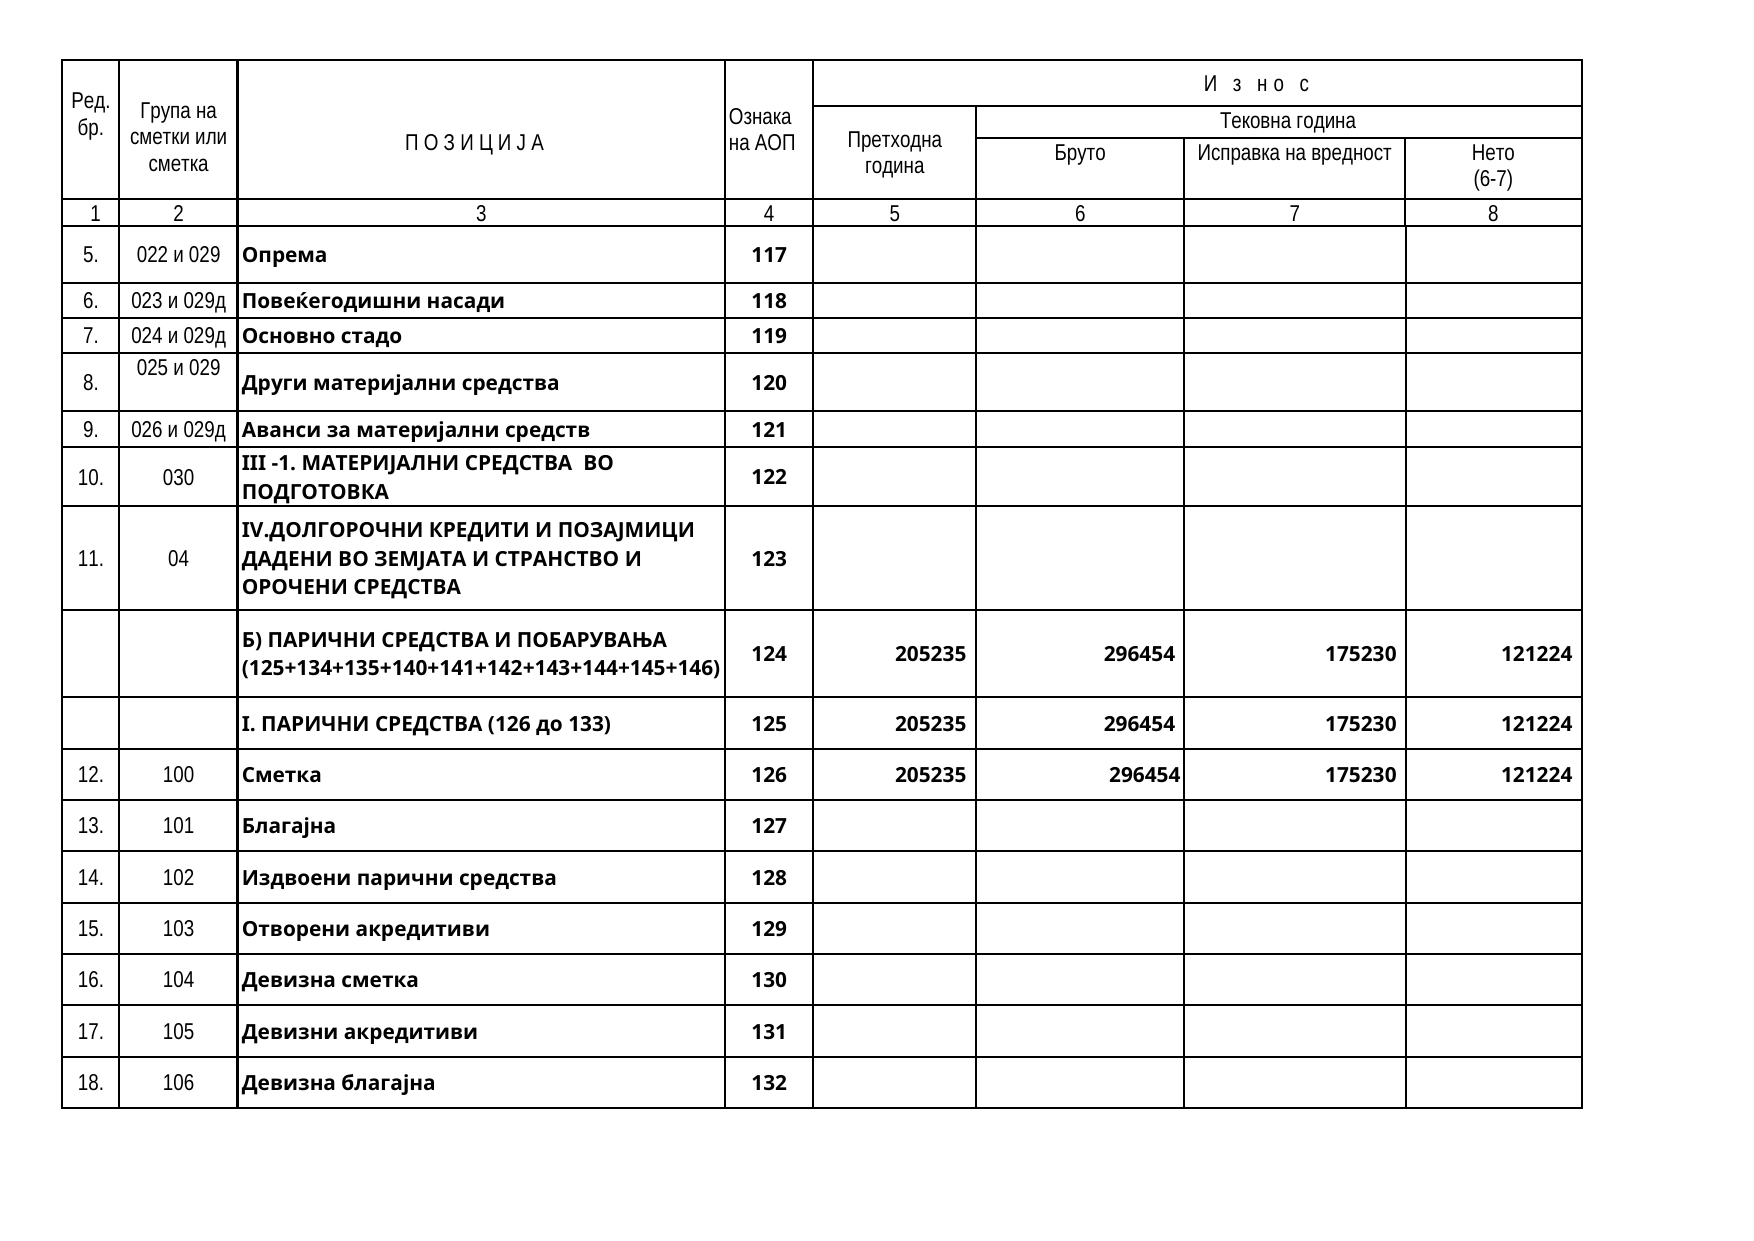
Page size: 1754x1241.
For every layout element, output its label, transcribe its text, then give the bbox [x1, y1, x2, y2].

table_cell [1185, 1006, 1405, 1056]
table_cell [814, 354, 975, 410]
table_cell 14. [63, 852, 118, 902]
table_cell [120, 698, 236, 747]
table_cell [1407, 1058, 1581, 1107]
table_cell [1185, 448, 1405, 505]
table_cell 296454 [977, 698, 1183, 747]
table_cell [814, 448, 975, 505]
table_cell 296454 [977, 750, 1183, 799]
table_cell Бруто [977, 139, 1183, 197]
table_cell 128 [726, 852, 812, 902]
table_cell 18. [63, 1058, 118, 1107]
table_cell 023 и 029д [120, 284, 236, 317]
table_cell Исправка на вредност [1185, 139, 1404, 197]
table_cell 205235 [814, 750, 975, 799]
table_cell 129 [726, 904, 812, 953]
table_cell И з н о с [814, 61, 1581, 105]
table_cell Основно стадо [239, 319, 724, 352]
table_cell [814, 1006, 975, 1056]
table_cell [814, 1058, 975, 1107]
table_cell ПАРИЧНИ СРЕДСТВА (126 до 133) [239, 698, 724, 747]
table_cell [814, 955, 975, 1004]
table_cell 132 [726, 1058, 812, 1107]
table_cell [977, 852, 1183, 902]
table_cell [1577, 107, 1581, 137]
table_cell [814, 801, 975, 850]
table_cell Група на сметки или сметка [120, 61, 236, 197]
table_cell 022 и 029 [120, 227, 236, 282]
table_cell [1407, 507, 1581, 609]
table_cell Опрема [239, 227, 724, 282]
table_cell Аванси за материјални средств [239, 412, 724, 446]
table_cell 205235 [814, 698, 975, 747]
table_cell 101 [120, 801, 236, 850]
table_cell [1185, 354, 1405, 410]
table_cell Б) ПАРИЧНИ СРЕДСТВА И ПОБАРУВАЊА (125+134+135+140+141+142+143+144+145+146) [239, 611, 724, 696]
table_cell [1185, 904, 1405, 953]
table_cell 10. [63, 448, 118, 505]
table_cell [977, 448, 1183, 505]
table_cell Отворени акредитиви [239, 904, 724, 953]
table_cell 125 [726, 698, 812, 747]
table_cell Претходна година [814, 107, 975, 197]
table_cell [977, 227, 1183, 282]
table_cell 130 [726, 955, 812, 1004]
table_cell 030 [120, 448, 236, 505]
table_cell 102 [120, 852, 236, 902]
table_cell 175230 [1185, 698, 1405, 747]
table_cell Нето (6-7) [1406, 139, 1581, 197]
table_cell [814, 319, 975, 352]
table_cell 7. [63, 319, 118, 352]
table_cell [814, 412, 975, 446]
table_cell Ознака на АОП [726, 61, 812, 197]
table_cell [1407, 1006, 1581, 1056]
table_cell 121 [726, 412, 812, 446]
table_cell 205235 [814, 611, 975, 696]
table_cell [1407, 284, 1581, 317]
table_cell [814, 507, 975, 609]
table_cell [1407, 354, 1581, 410]
table_cell П О З И Ц И Ј А [239, 61, 724, 197]
table_cell 121224 [1407, 611, 1581, 696]
table_cell 04 [120, 507, 236, 609]
table_cell 024 и 029д [120, 319, 236, 352]
table_cell 9. [63, 412, 118, 446]
table_cell Издвоени парични средства [239, 852, 724, 902]
table_cell [977, 354, 1183, 410]
table_cell Повеќегодишни насади [239, 284, 724, 317]
table_cell 105 [120, 1006, 236, 1056]
table_cell Сметка [239, 750, 724, 799]
table_cell 106 [120, 1058, 236, 1107]
table_cell Благајна [239, 801, 724, 850]
table_cell 103 [120, 904, 236, 953]
table_cell 175230 [1185, 750, 1405, 799]
table_cell [1185, 955, 1405, 1004]
table_cell [977, 1058, 1183, 1107]
table_cell [1407, 412, 1581, 446]
table_cell [1185, 1058, 1405, 1107]
table_cell [977, 955, 1183, 1004]
table_cell 16. [63, 955, 118, 1004]
table_cell [63, 698, 118, 747]
table_cell [1407, 955, 1581, 1004]
table_cell Други материјални средства [239, 354, 724, 410]
table_cell [1407, 319, 1581, 352]
table_cell [814, 227, 975, 282]
table_cell 104 [120, 955, 236, 1004]
table_cell 025 и 029 [120, 354, 236, 410]
table_cell [977, 904, 1183, 953]
table_cell 11. [63, 507, 118, 609]
table_cell 12. [63, 750, 118, 799]
table_cell Девизна благајна [239, 1058, 724, 1107]
table_cell Девизна сметка [239, 955, 724, 1004]
table_cell III -1. МАТЕРИЈАЛНИ СРЕДСТВА ВО ПОДГОТОВКА [239, 448, 724, 505]
table_cell 100 [120, 750, 236, 799]
table_cell [977, 319, 1183, 352]
table_cell [977, 412, 1183, 446]
table_cell 124 [726, 611, 812, 696]
table_cell [1185, 801, 1405, 850]
table_cell 131 [726, 1006, 812, 1056]
table_cell 17. [63, 1006, 118, 1056]
table_cell 175230 [1185, 611, 1405, 696]
table_cell [1185, 412, 1405, 446]
table_cell 6. [63, 284, 118, 317]
table_cell 120 [726, 354, 812, 410]
table_cell 8. [63, 354, 118, 410]
table_cell 121224 [1407, 750, 1581, 799]
table_cell [977, 507, 1183, 609]
table_cell 026 и 029д [120, 412, 236, 446]
table_cell [1185, 284, 1405, 317]
table_cell IV.ДОЛГОРОЧНИ КРЕДИТИ И ПОЗАЈМИЦИ ДАДЕНИ ВО ЗЕМЈАТА И СТРАНСТВО И ОРОЧЕНИ СРЕДСТВА [239, 507, 724, 609]
table_cell 121224 [1407, 698, 1581, 747]
table_cell 296454 [977, 611, 1183, 696]
table_cell [1407, 801, 1581, 850]
table_cell 1 [63, 200, 76, 225]
table_cell [120, 611, 236, 696]
table_cell 126 [726, 750, 812, 799]
table_cell [1185, 227, 1405, 282]
table_cell 119 [726, 319, 812, 352]
table_cell [1407, 852, 1581, 902]
table_cell [977, 1006, 1183, 1056]
table_cell [1185, 507, 1405, 609]
table_cell [977, 801, 1183, 850]
table_cell [977, 284, 1183, 317]
table_cell [1185, 319, 1405, 352]
table_cell [814, 284, 975, 317]
table_cell Девизни акредитиви [239, 1006, 724, 1056]
table_cell 5. [63, 227, 118, 282]
table_cell [1407, 904, 1581, 953]
table_cell [1407, 227, 1581, 282]
table_cell 118 [726, 284, 812, 317]
table_cell 127 [726, 801, 812, 850]
table_cell [63, 611, 118, 696]
table_cell [1185, 852, 1405, 902]
table_cell 13. [63, 801, 118, 850]
table_cell 123 [726, 507, 812, 609]
table_cell [814, 852, 975, 902]
table_cell 117 [726, 227, 812, 282]
table_cell 15. [63, 904, 118, 953]
table_cell 122 [726, 448, 812, 505]
table_cell [1407, 448, 1581, 505]
table_cell [814, 904, 975, 953]
